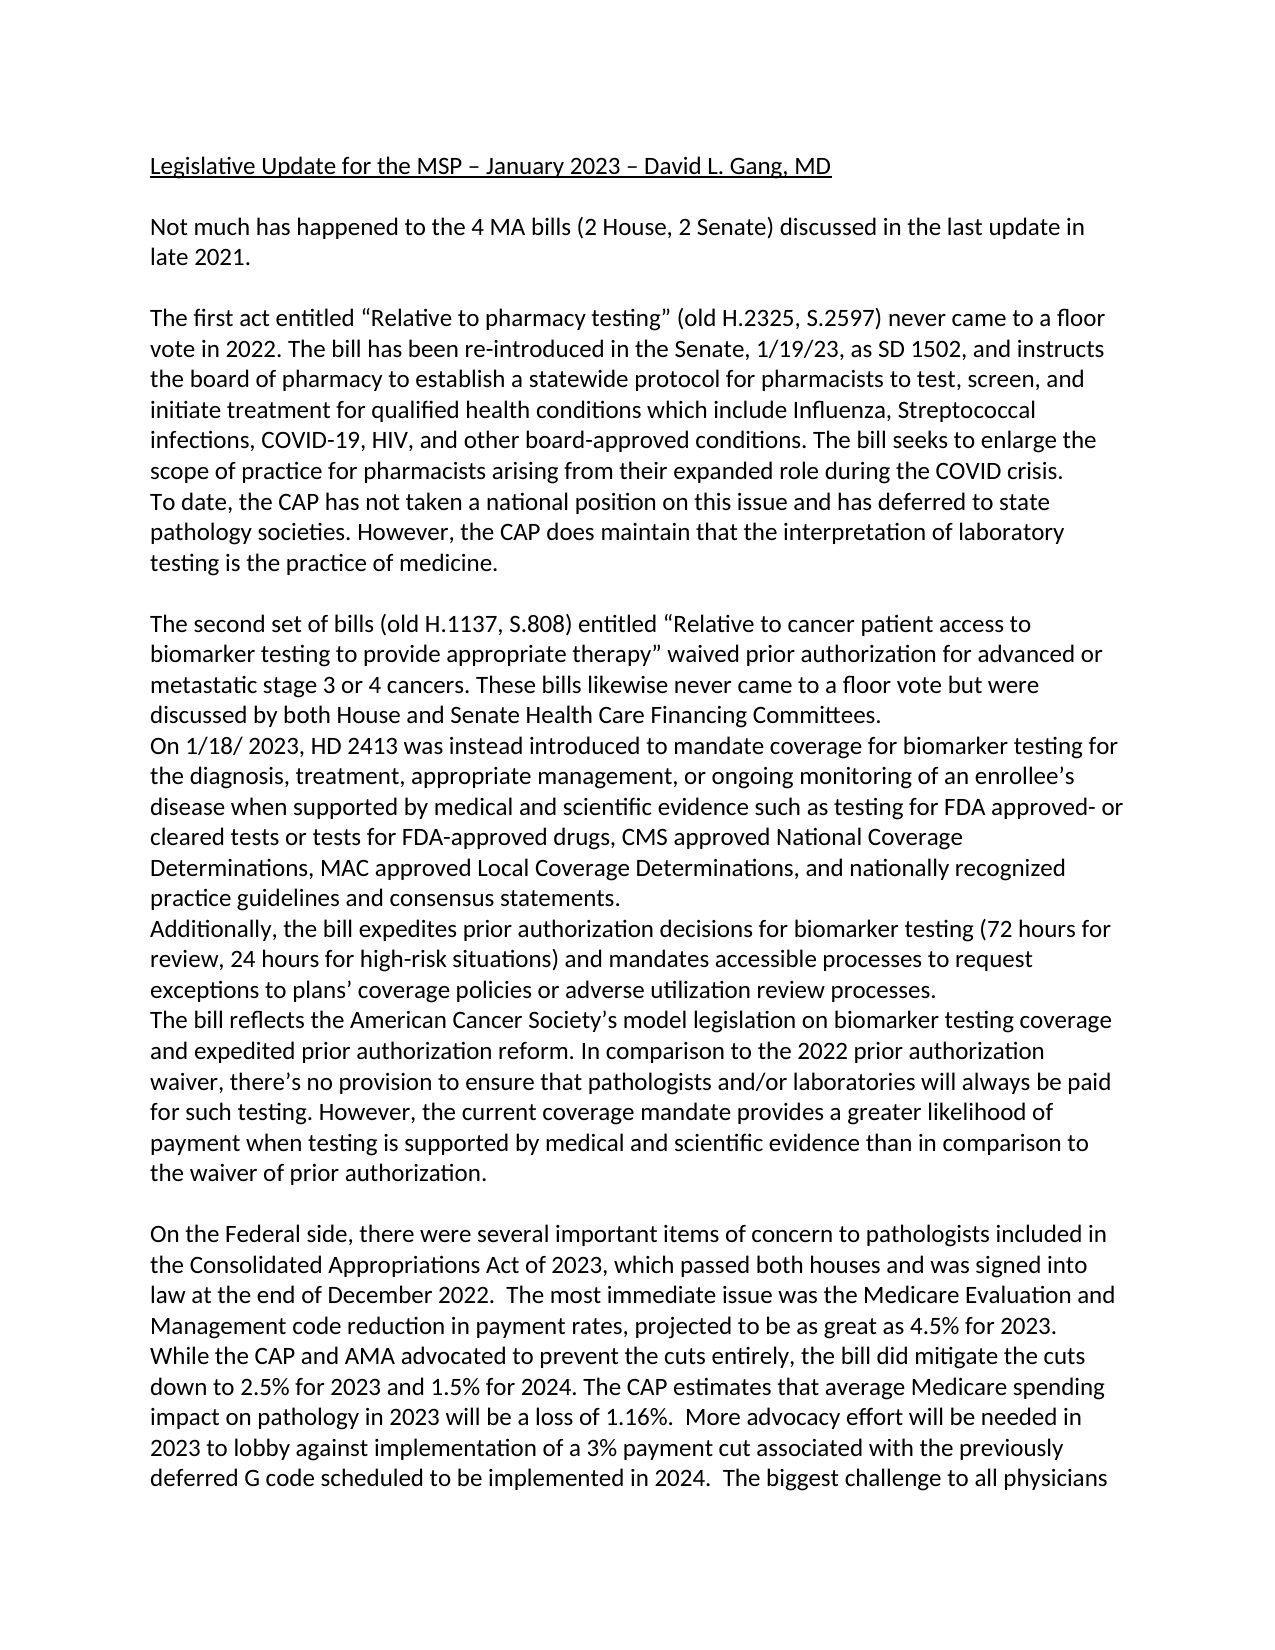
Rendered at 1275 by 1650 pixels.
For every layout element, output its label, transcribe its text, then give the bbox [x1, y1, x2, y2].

text Legislative Update for the MSP – January 2023 – David L. Gang, MD [150, 150, 1125, 181]
text The second set of bills (old H.1137, S.808) entitled “Relative to cancer patient access to biomarker testing to provide appropriate therapy” waived prior authorization for advanced or metastatic stage 3 or 4 cancers. These bills likewise never came to a floor vote but were discussed by both House and Senate Health Care Financing Committees. [150, 608, 1125, 730]
text To date, the CAP has not taken a national position on this issue and has deferred to state pathology societies. However, the CAP does maintain that the interpretation of laboratory testing is the practice of medicine. [150, 486, 1125, 577]
text Additionally, the bill expedites prior authorization decisions for biomarker testing (72 hours for review, 24 hours for high-risk situations) and mandates accessible processes to request exceptions to plans’ coverage policies or adverse utilization review processes. [150, 913, 1125, 1004]
text Not much has happened to the 4 MA bills (2 House, 2 Senate) discussed in the last update in late 2021. [150, 211, 1125, 272]
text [150, 1218, 1125, 1493]
text The bill reflects the American Cancer Society’s model legislation on biomarker testing coverage and expedited prior authorization reform. In comparison to the 2022 prior authorization waiver, there’s no provision to ensure that pathologists and/or laboratories will always be paid for such testing. However, the current coverage mandate provides a greater likelihood of payment when testing is supported by medical and scientific evidence than in comparison to the waiver of prior authorization. [150, 1004, 1125, 1188]
text The first act entitled “Relative to pharmacy testing” (old H.2325, S.2597) never came to a floor vote in 2022. The bill has been re-introduced in the Senate, 1/19/23, as SD 1502, and instructs the board of pharmacy to establish a statewide protocol for pharmacists to test, screen, and initiate treatment for qualified health conditions which include Influenza, Streptococcal infections, COVID-19, HIV, and other board-approved conditions. The bill seeks to enlarge the scope of practice for pharmacists arising from their expanded role during the COVID crisis. [150, 303, 1125, 486]
text On 1/18/ 2023, HD 2413 was instead introduced to mandate coverage for biomarker testing for the diagnosis, treatment, appropriate management, or ongoing monitoring of an enrollee’s disease when supported by medical and scientific evidence such as testing for FDA approved- or cleared tests or tests for FDA-approved drugs, CMS approved National Coverage Determinations, MAC approved Local Coverage Determinations, and nationally recognized practice guidelines and consensus statements. [150, 730, 1125, 913]
